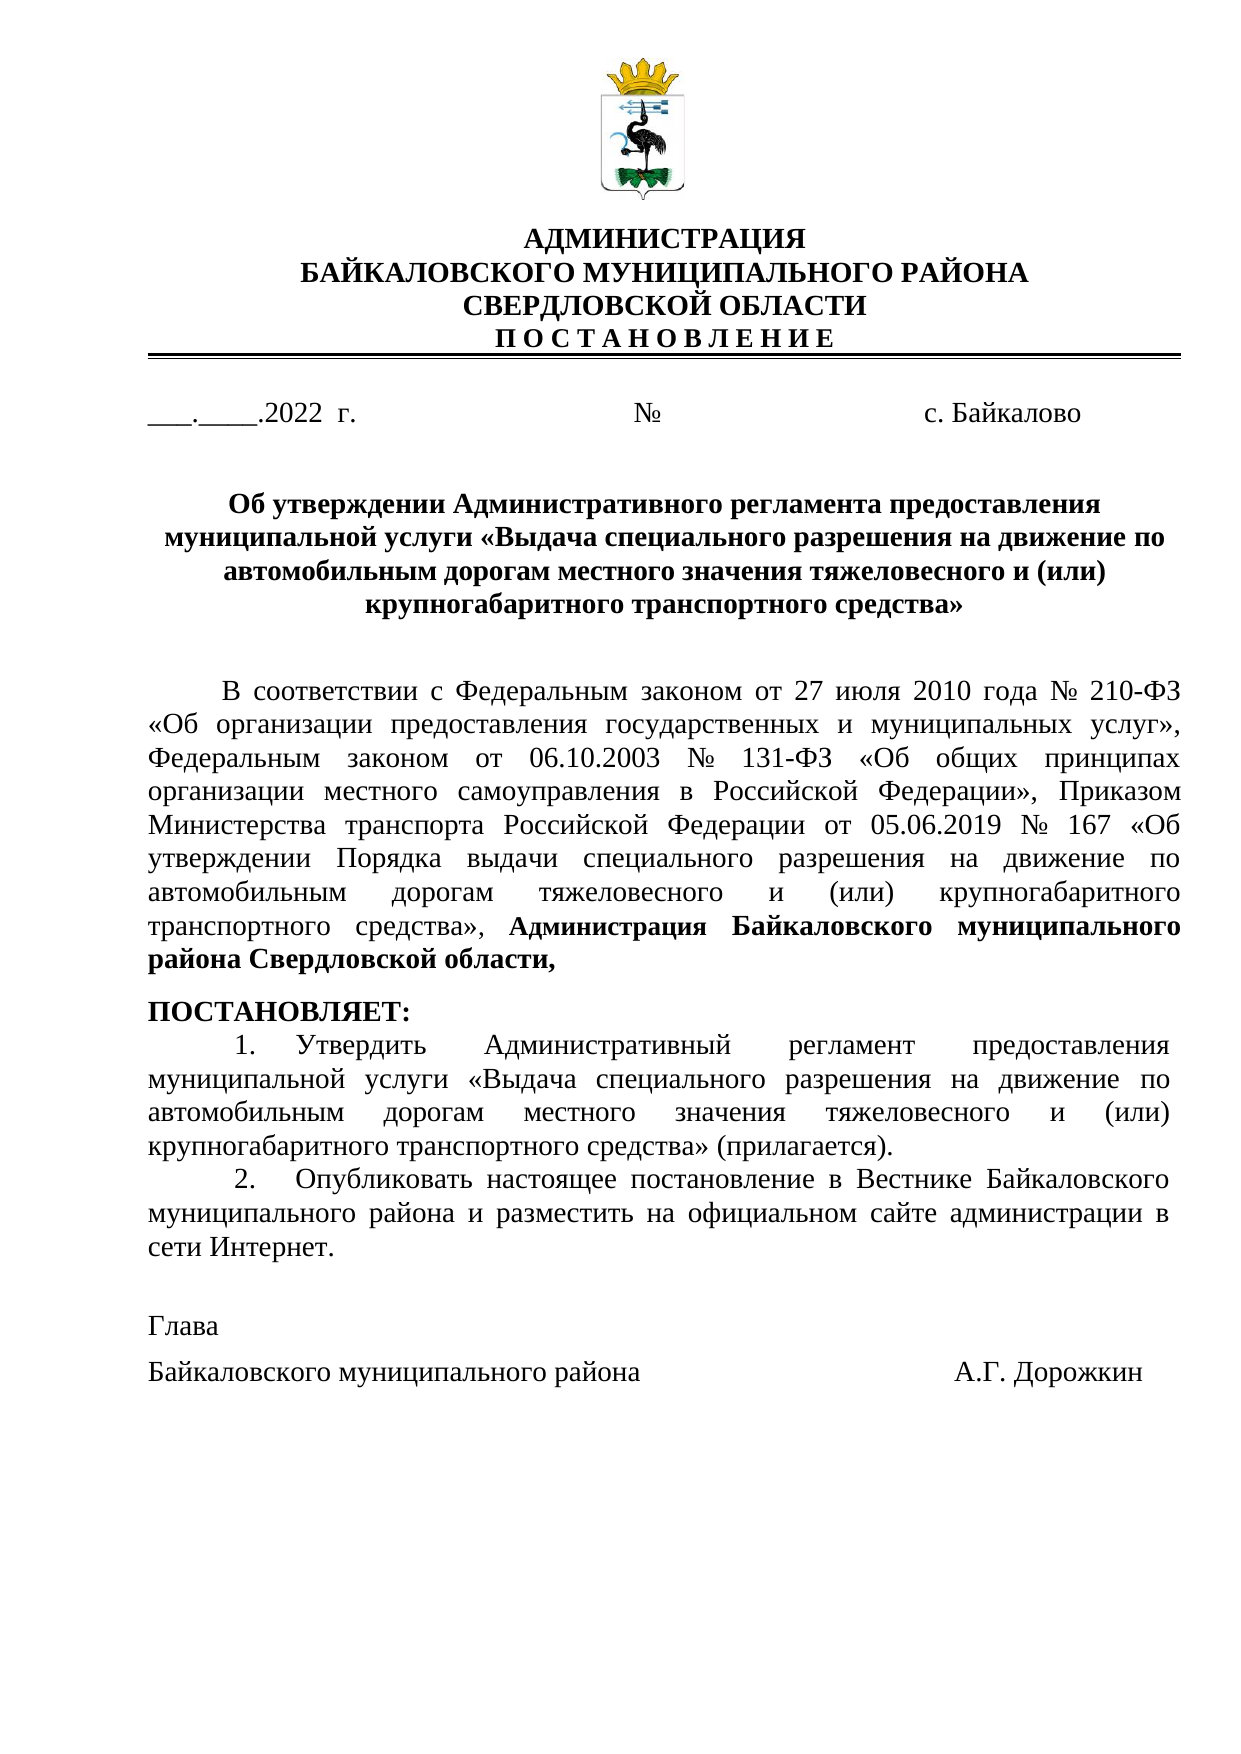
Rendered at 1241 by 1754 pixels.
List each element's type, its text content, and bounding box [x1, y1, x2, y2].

subtitle П О С Т А Н О В Л Е Н И Е [148, 322, 1181, 353]
text АДМИНИСТРАЦИЯ [148, 221, 1181, 255]
text ПОСТАНОВЛЯЕТ: [148, 994, 1181, 1027]
text Байкаловского муниципального района А.Г. Дорожкин [148, 1354, 1170, 1388]
text Глава [148, 1308, 1170, 1342]
text ___.____.2022 г. № с. Байкалово [148, 395, 1181, 428]
text СВЕРДЛОВСКОЙ ОБЛАСТИ [148, 288, 1181, 322]
text БАЙКАЛОВСКОГО МУНИЦИПАЛЬНОГО РАЙОНА [148, 255, 1181, 288]
list Опубликовать настоящее постановление в Вестнике Байкаловского муниципального района и разместить на официальном сайте администрации в сети Интернет. [148, 1162, 1170, 1262]
text Об утверждении Административного регламента предоставления муниципальной услуги «Выдача специального разрешения на движение по автомобильным дорогам местного значения тяжеловесного и (или) крупногабаритного транспортного средства» [148, 486, 1181, 620]
picture [600, 58, 685, 200]
text В соответствии с Федеральным законом от 27 июля 2010 года № 210-ФЗ «Об организации предоставления государственных и муниципальных услуг», Федеральным законом от 06.10.2003 № 131-ФЗ «Об общих принципах организации местного самоуправления в Российской Федерации», Приказом Министерства транспорта Российской Федерации от 05.06.2019 № 167 «Об утверждении Порядка выдачи специального разрешения на движение по автомобильным дорогам тяжеловесного и (или) крупногабаритного транспортного средства», Администрация Байкаловского муниципального района Свердловской области, [148, 673, 1181, 975]
list Утвердить Административный регламент предоставления муниципальной услуги «Выдача специального разрешения на движение по автомобильным дорогам местного значения тяжеловесного и (или) крупногабаритного транспортного средства» (прилагается). [148, 1027, 1170, 1162]
